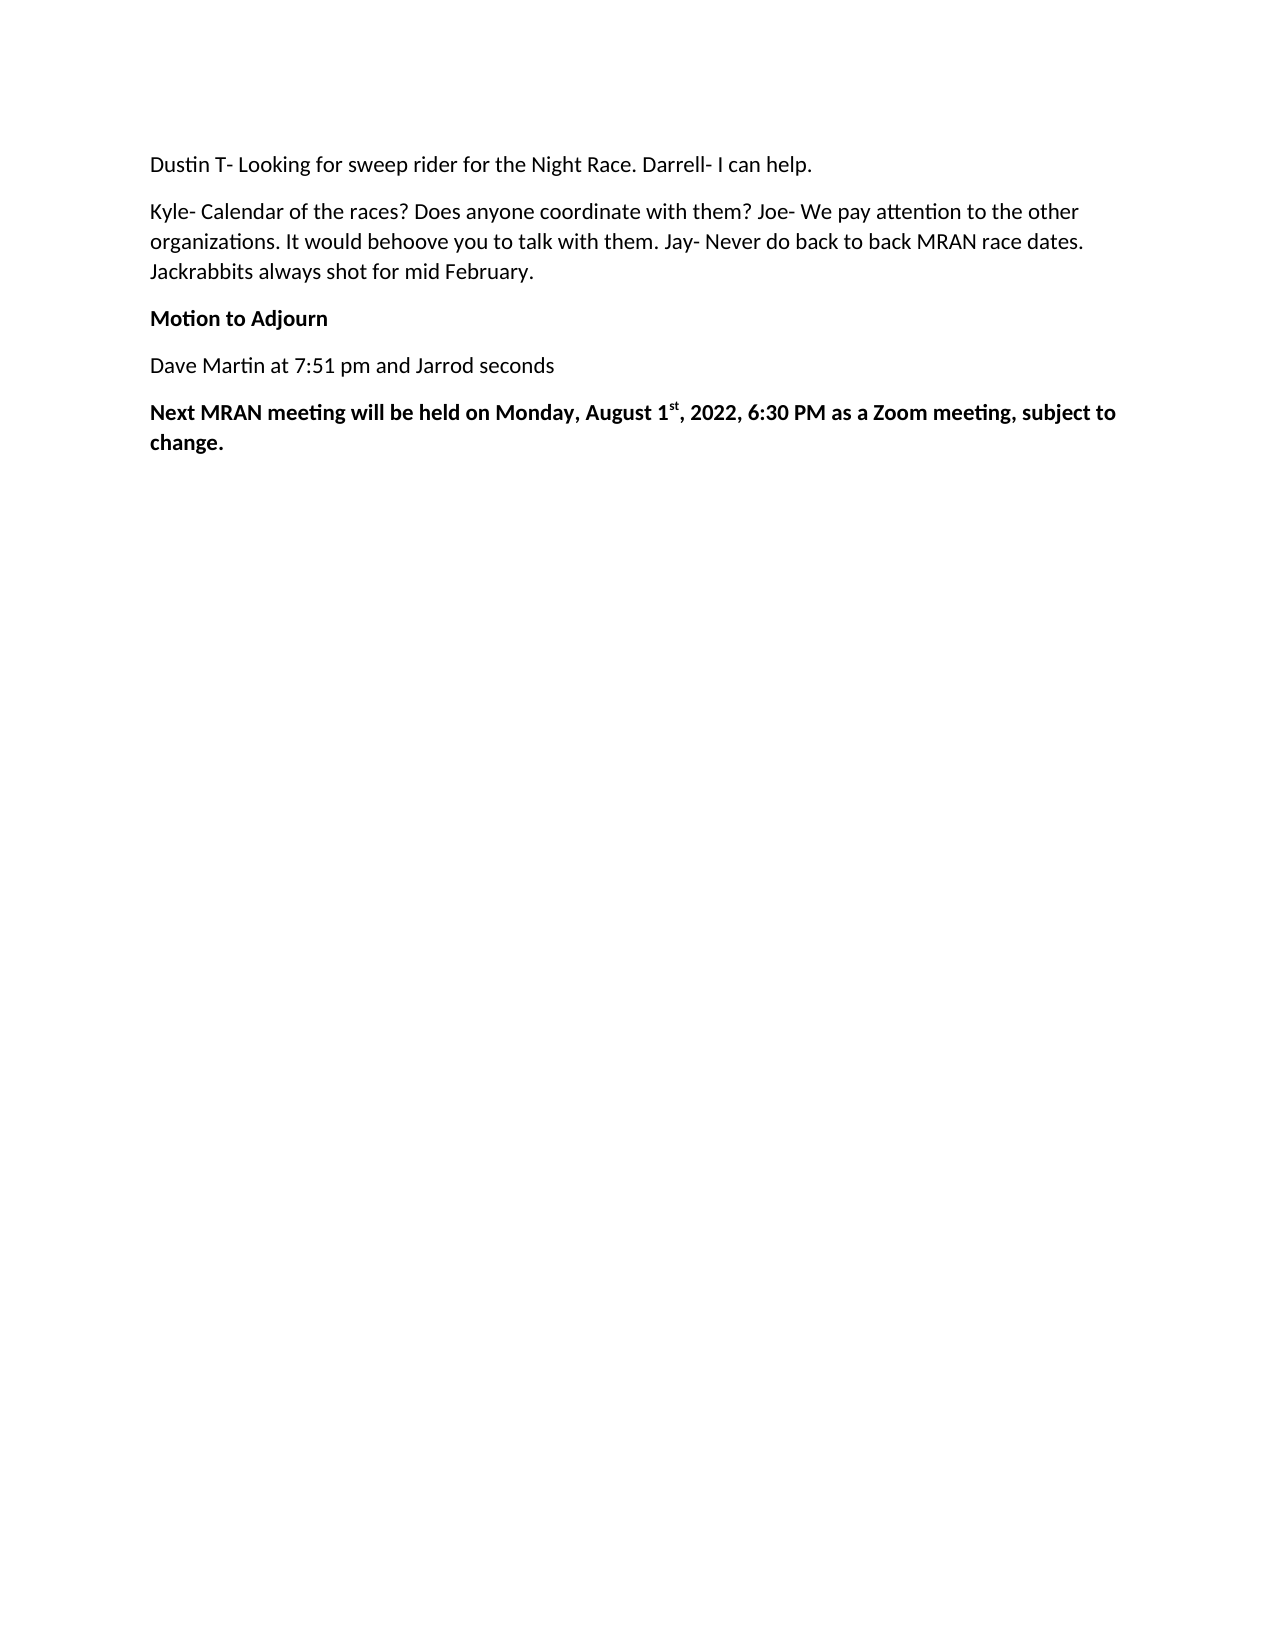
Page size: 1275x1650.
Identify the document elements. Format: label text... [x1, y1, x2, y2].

text Kyle- Calendar of the races? Does anyone coordinate with them? Joe- We pay attention to the other organizations. It would behoove you to talk with them. Jay- Never do back to back MRAN race dates. Jackrabbits always shot for mid February. [150, 197, 1125, 285]
text Next MRAN meeting will be held on Monday, August 1st, 2022, 6:30 PM as a Zoom meeting, subject to change. [150, 398, 1125, 456]
text Dave Martin at 7:51 pm and Jarrod seconds [150, 351, 1125, 379]
text Motion to Adjourn [150, 304, 1125, 332]
text Dustin T- Looking for sweep rider for the Night Race. Darrell- I can help. [150, 150, 1125, 178]
